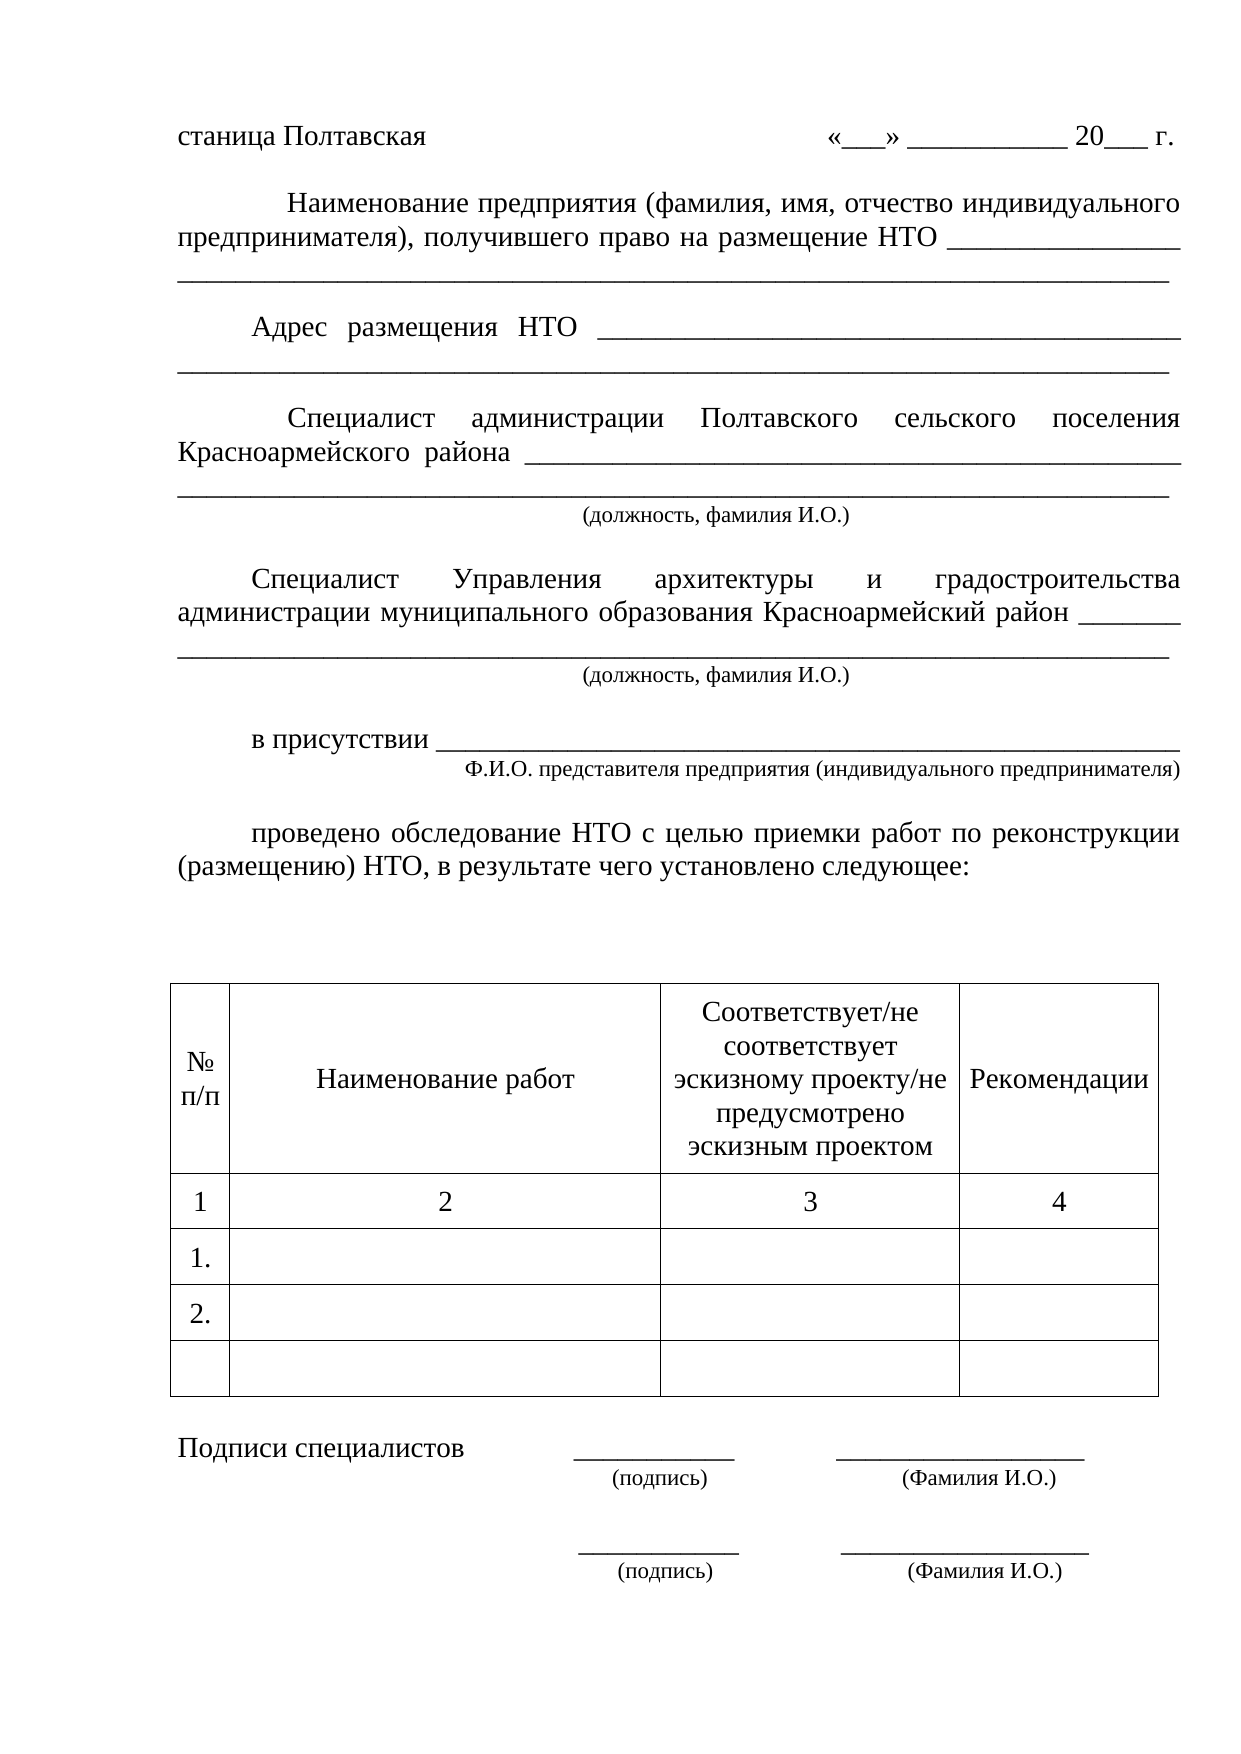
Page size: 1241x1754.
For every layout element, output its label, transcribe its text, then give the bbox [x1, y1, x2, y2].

table_cell 2. [171, 1285, 229, 1340]
table_cell 4 [960, 1174, 1158, 1228]
table_header Соответствует/не соответствует эскизному проекту/не предусмотрено эскизным проектом [661, 984, 959, 1172]
table_cell [230, 1285, 660, 1340]
table_cell [230, 1341, 660, 1396]
table_cell [661, 1341, 959, 1396]
text Наименование предприятия (фамилия, имя, отчество индивидуального предпринимателя), получившего право на размещение НТО ________________ ____________________________________________________________________ [177, 185, 1181, 286]
table_cell 1 [171, 1174, 229, 1228]
table_cell [960, 1285, 1158, 1340]
text ___________ _________________ [177, 1524, 1181, 1557]
table_header № п/п [171, 984, 229, 1172]
text (подпись) (Фамилия И.О.) [177, 1557, 1181, 1584]
text станица Полтавская «___» ___________ 20___ г. [177, 118, 1181, 152]
table_cell 2 [230, 1174, 660, 1228]
table_cell 3 [661, 1174, 959, 1228]
text Специалист администрации Полтавского сельского поселения Красноармейского района _____________________________________________ ____________________________________________________________________ [177, 400, 1181, 501]
text (подпись) (Фамилия И.О.) [177, 1464, 1181, 1490]
text Ф.И.О. представителя предприятия (индивидуального предпринимателя) [177, 755, 1181, 781]
text Адрес размещения НТО ________________________________________ ____________________________________________________________________ [177, 309, 1181, 377]
text Подписи специалистов ___________ _________________ [177, 1430, 1181, 1464]
text (должность, фамилия И.О.) [177, 501, 1181, 527]
text проведено обследование НТО с целью приемки работ по реконструкции (размещению) НТО, в результате чего установлено следующее: [177, 815, 1181, 882]
table_cell [230, 1229, 660, 1284]
table_cell [960, 1229, 1158, 1284]
table_cell [661, 1229, 959, 1284]
table_cell [960, 1341, 1158, 1396]
text Специалист Управления архитектуры и градостроительства администрации муниципального образования Красноармейский район _______ ____________________________________________________________________ [177, 561, 1181, 661]
table_cell [171, 1341, 229, 1396]
table_header Рекомендации [960, 984, 1158, 1172]
table_cell 1. [171, 1229, 229, 1284]
text (должность, фамилия И.О.) [177, 661, 1181, 688]
table_header Наименование работ [230, 984, 660, 1172]
text в присутствии ___________________________________________________ [177, 721, 1181, 755]
table_cell [661, 1285, 959, 1340]
